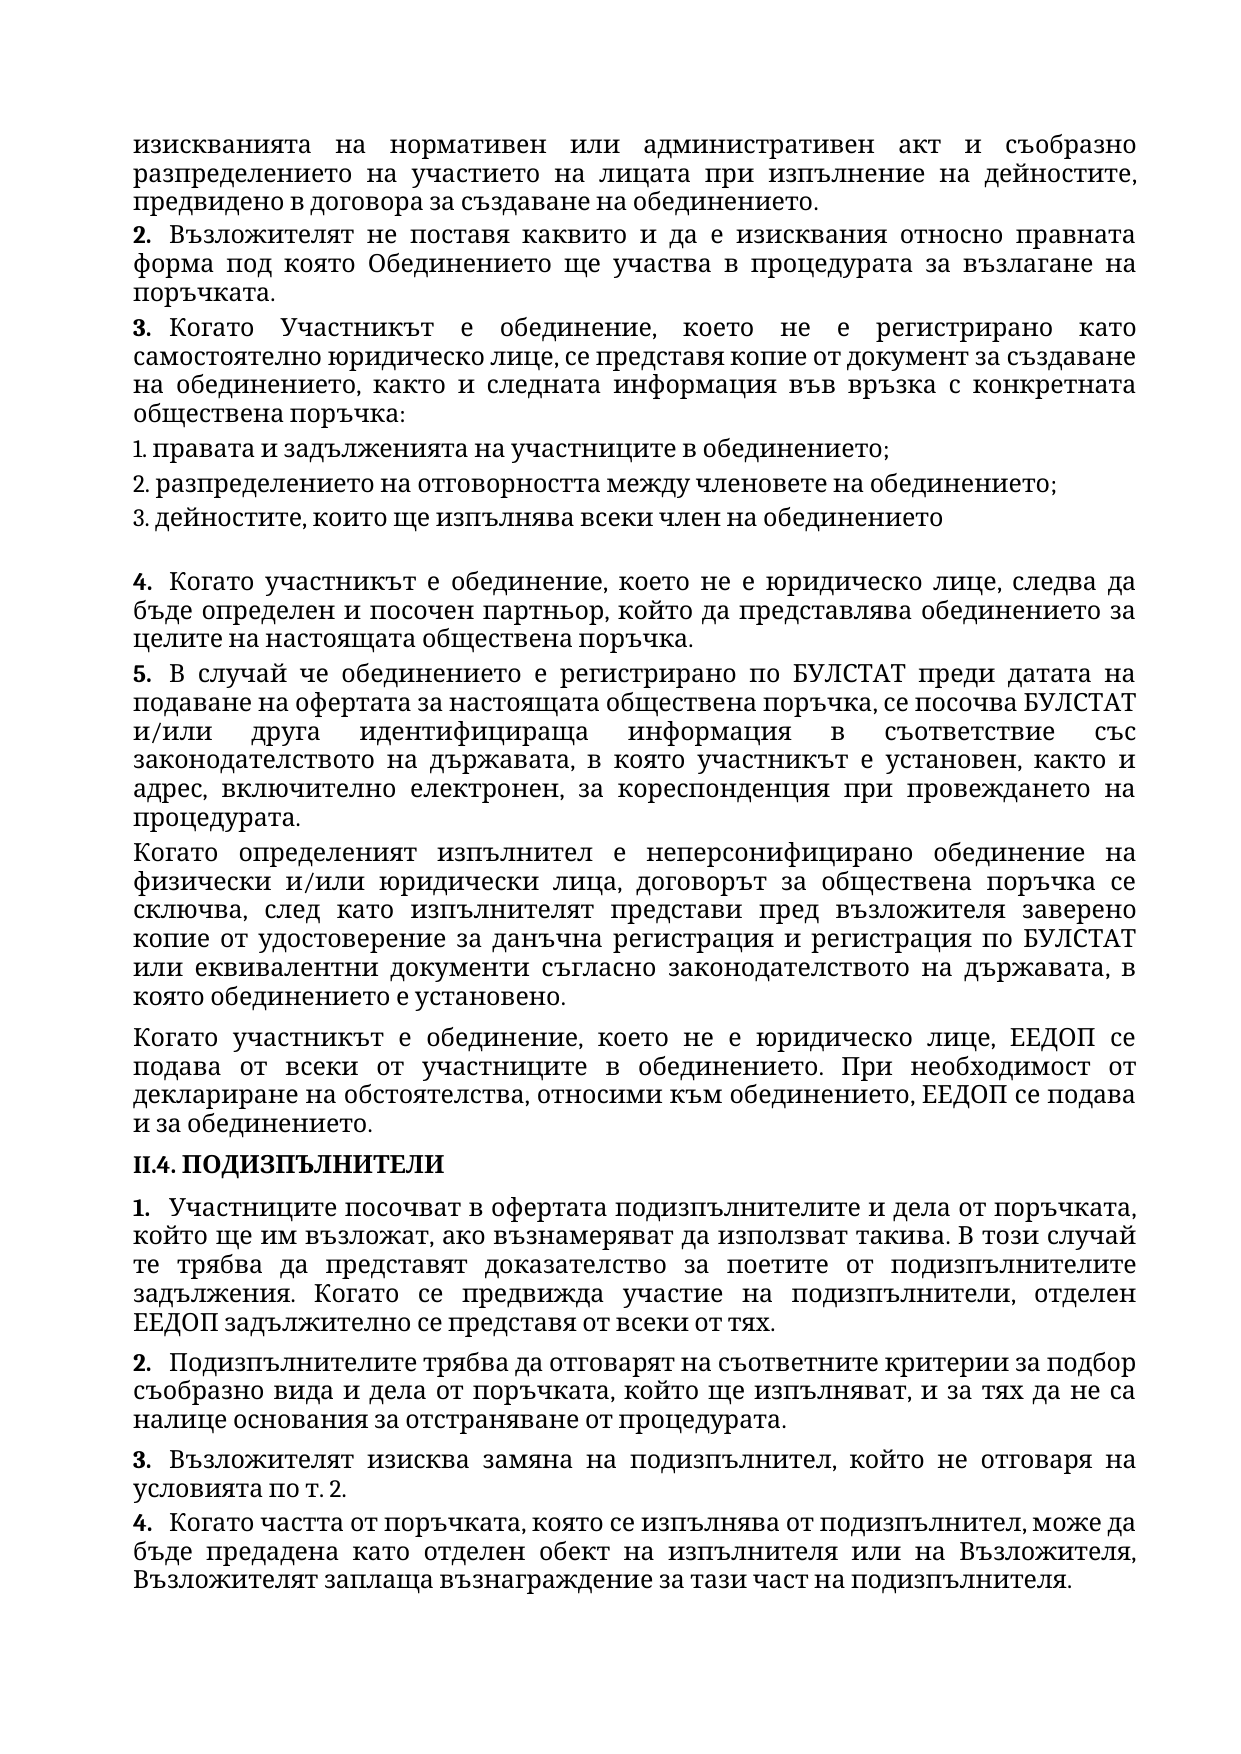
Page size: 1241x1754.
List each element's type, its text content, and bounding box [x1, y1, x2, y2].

list Когато частта от поръчката, която се изпълнява от подизпълнител, може да бъде предадена като отделен обект на изпълнителя или на Възложителя, Възложителят заплаща възнаграждение за тази част на подизпълнителя. [133, 1509, 1137, 1595]
list Участниците посочват в офертата подизпълнителите и дела от поръчката, който ще им възложат, ако възнамеряват да използват такива. В този случай те трябва да представят доказателство за поетите от подизпълнителите задължения. Когато се предвижда участие на подизпълнители, отделен ЕЕДОП задължително се представя от всеки от тях. [133, 1193, 1137, 1337]
list Когато Участникът е обединение, което не е регистрирано като самостоятелно юридическо лице, се представя копие от документ за създаване на обединението, както и следната информация във връзка с конкретната обществена поръчка: [133, 314, 1137, 429]
list Подизпълнителите трябва да отговарят на съответните критерии за подбор съобразно вида и дела от поръчката, който ще изпълняват, и за тях да не са налице основания за отстраняване от процедурата. [133, 1348, 1137, 1435]
list Възложителят изисква замяна на подизпълнител, който не отговаря на условията по т. 2. [133, 1446, 1137, 1503]
list Възложителят не поставя каквито и да е изисквания относно правната форма под която Обединението ще участва в процедурата за възлагане на поръчката. [133, 221, 1137, 308]
list Когато участникът е обединение, което не е юридическо лице, следва да бъде определен и посочен партньор, който да представлява обединението за целите на настоящата обществена поръчка. [133, 568, 1137, 654]
text 3. дейностите, които ще изпълнява всеки член на обединението [133, 504, 1137, 533]
text 2. разпределението на отговорността между членовете на обединението; [133, 469, 1137, 498]
text 1. правата и задълженията на участниците в обединението; [133, 435, 1137, 463]
text Когато участникът е обединение, което не е юридическо лице, ЕЕДОП се подава от всеки от участниците в обединението. При необходимост от деклариране на обстоятелства, относими към обединението, ЕЕДОП се подава и за обединението. [133, 1024, 1137, 1139]
text II.4. ПОДИЗПЪЛНИТЕЛИ [133, 1151, 1137, 1180]
list В случай че обединението е регистрирано по БУЛСТАТ преди датата на подаване на офертата за настоящата обществена поръчка, се посочва БУЛСТАТ и/или друга идентифицираща информация в съответствие със законодателството на държавата, в която участникът е установен, както и адрес, включително електронен, за кореспонденция при провеждането на процедурата. [133, 660, 1137, 833]
text Когато определеният изпълнител е неперсонифицирано обединение на физически и/или юридически лица, договорът за обществена поръчка се сключва, след като изпълнителят представи пред възложителя заверено копие от удостоверение за данъчна регистрация и регистрация по БУЛСТАТ или еквивалентни документи съгласно законодателството на държавата, в която обединението е установено. [133, 839, 1137, 1011]
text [133, 131, 1137, 217]
